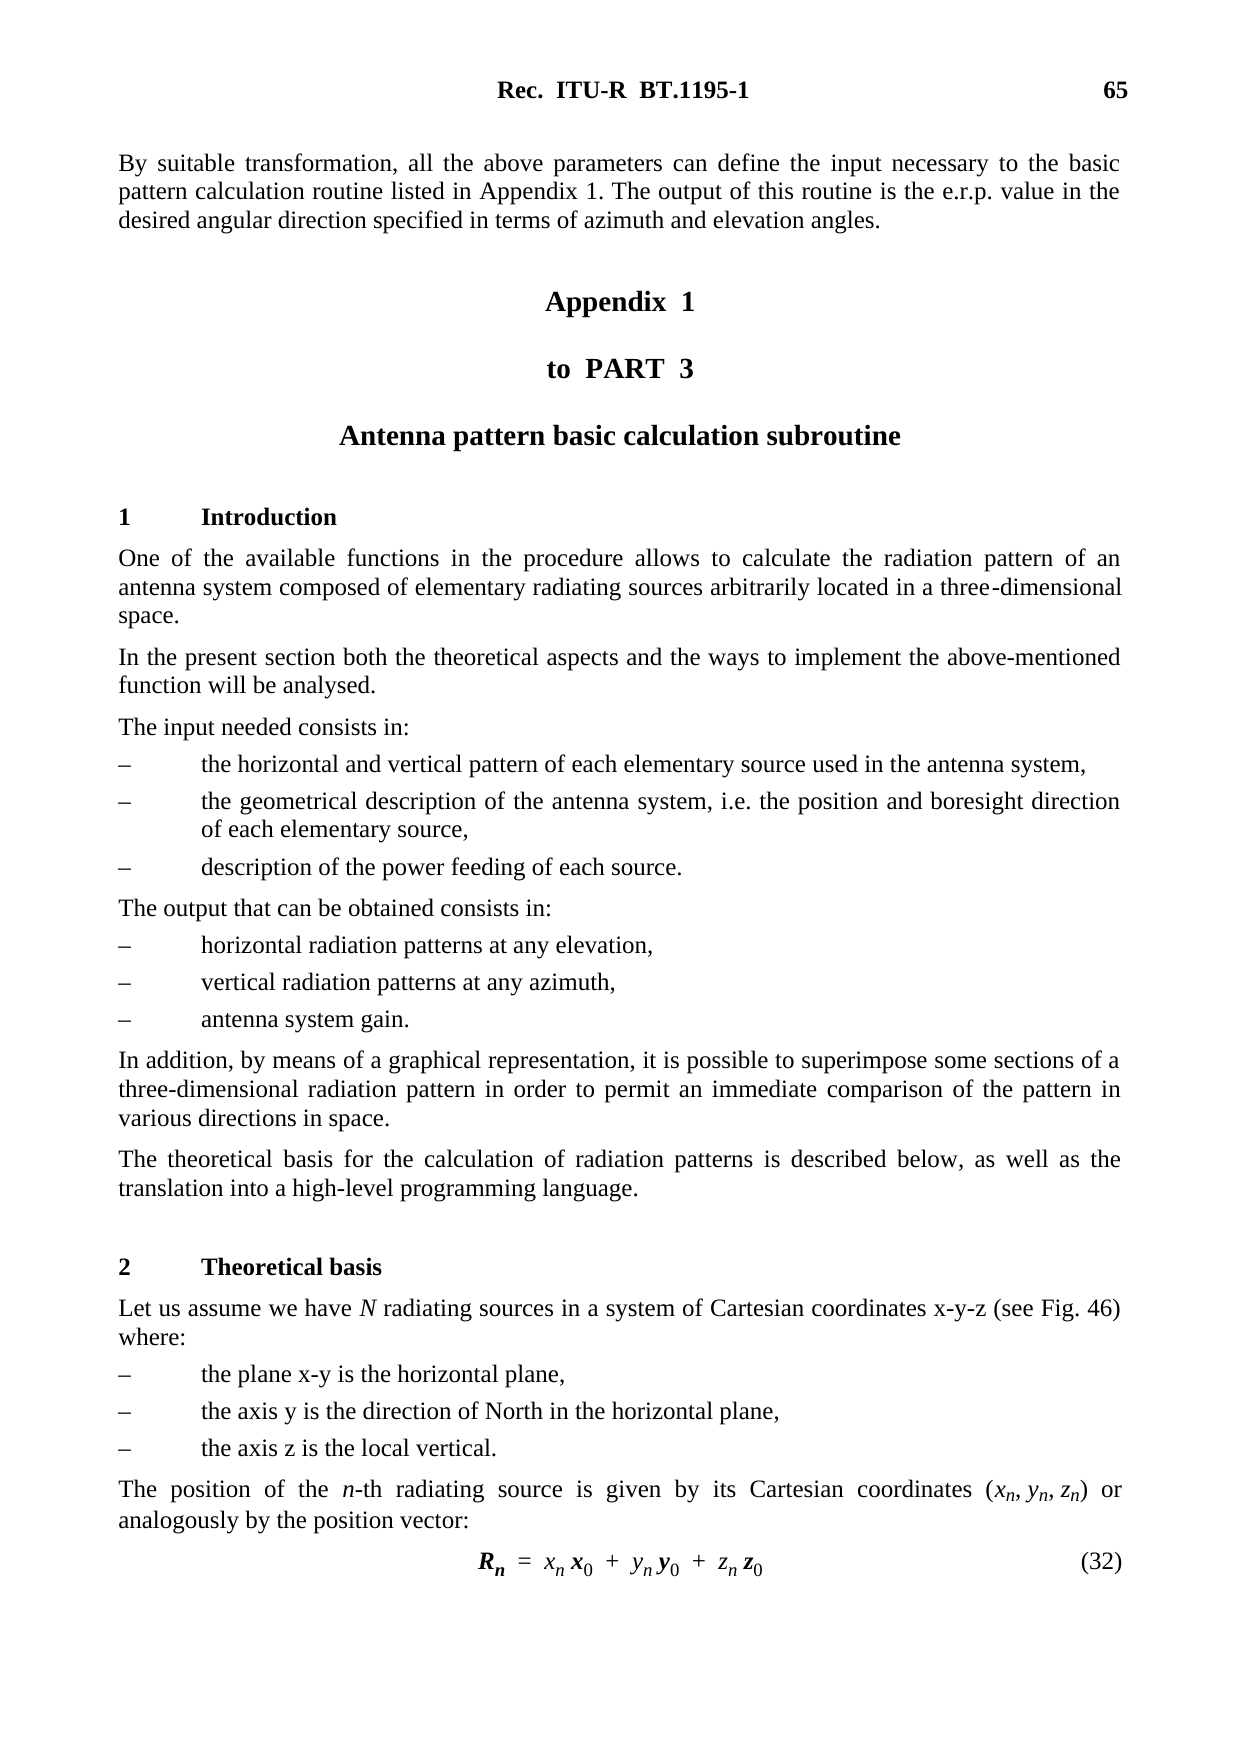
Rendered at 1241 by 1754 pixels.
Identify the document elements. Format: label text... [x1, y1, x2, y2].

text – horizontal radiation patterns at any elevation, [118, 930, 1122, 959]
text The position of the n-th radiating source is given by its Cartesian coordinates (xn, yn, zn) or analogously by the position vector: [118, 1474, 1122, 1534]
text – the axis z is the local vertical. [118, 1433, 1122, 1462]
title Appendix 1 to PART 3 Antenna pattern basic calculation subroutine [118, 284, 1122, 452]
text Rn = xn x0 + yn y0 + zn z0 (32) [118, 1546, 1122, 1581]
text – vertical radiation patterns at any azimuth, [118, 967, 1122, 996]
subtitle 1 Introduction [118, 502, 1122, 530]
text The input needed consists in: [118, 712, 1122, 740]
text One of the available functions in the procedure allows to calculate the radiation pattern of an antenna system composed of elementary radiating sources arbitrarily located in a three-dimensional space. [118, 543, 1122, 629]
text – the horizontal and vertical pattern of each elementary source used in the antenna system, [118, 749, 1122, 777]
text By suitable transformation, all the above parameters can define the input necessary to the basic pattern calculation routine listed in Appendix 1. The output of this routine is the e.r.p. value in the desired angular direction specified in terms of azimuth and elevation angles. [118, 148, 1122, 234]
text – the plane x-y is the horizontal plane, [118, 1359, 1122, 1387]
text The theoretical basis for the calculation of radiation patterns is described below, as well as the translation into a high-level programming language. [118, 1144, 1122, 1202]
text – antenna system gain. [118, 1004, 1122, 1033]
text The output that can be obtained consists in: [118, 893, 1122, 922]
text Let us assume we have N radiating sources in a system of Cartesian coordinates x-y-z (see Fig. 46) where: [118, 1293, 1122, 1350]
text In the present section both the theoretical aspects and the ways to implement the above-mentioned function will be analysed. [118, 642, 1122, 699]
text – description of the power feeding of each source. [118, 852, 1122, 880]
subtitle 2 Theoretical basis [118, 1252, 1122, 1280]
text In addition, by means of a graphical representation, it is possible to superimpose some sections of a three-dimensional radiation pattern in order to permit an immediate comparison of the pattern in various directions in space. [118, 1045, 1122, 1132]
text – the axis y is the direction of North in the horizontal plane, [118, 1396, 1122, 1424]
text – the geometrical description of the antenna system, i.e. the position and boresight direction of each elementary source, [118, 786, 1122, 843]
